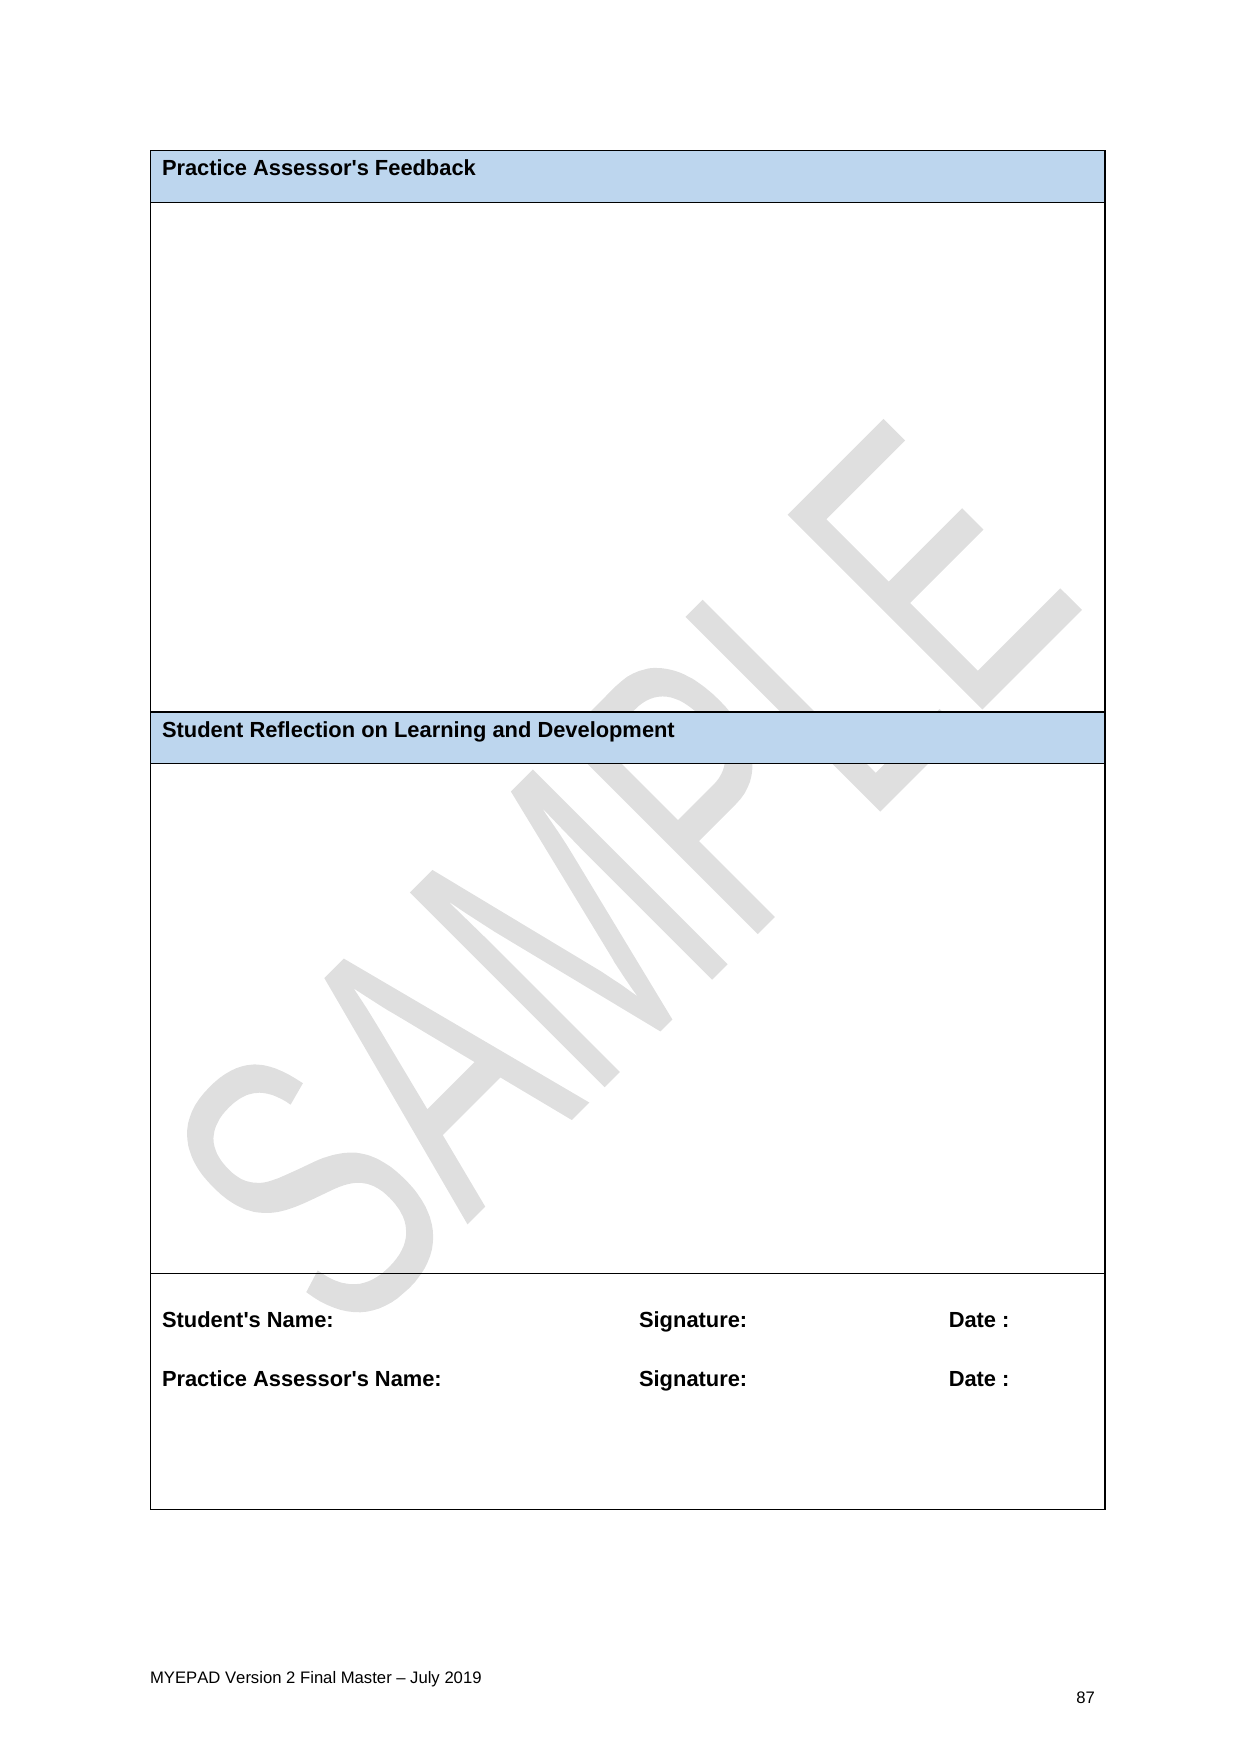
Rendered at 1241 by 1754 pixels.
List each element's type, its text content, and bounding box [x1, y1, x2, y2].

table_cell Signature: Signature: [543, 1274, 937, 1509]
table_cell Student Reflection on Learning and Development [151, 713, 1104, 763]
table_cell [151, 203, 1104, 711]
table_cell Date : Date : [937, 1274, 1104, 1509]
table_cell [151, 764, 1104, 1273]
table_cell Student's Name: Practice Assessor's Name: [151, 1274, 543, 1509]
table_header Practice Assessor's Feedback [151, 151, 1104, 202]
